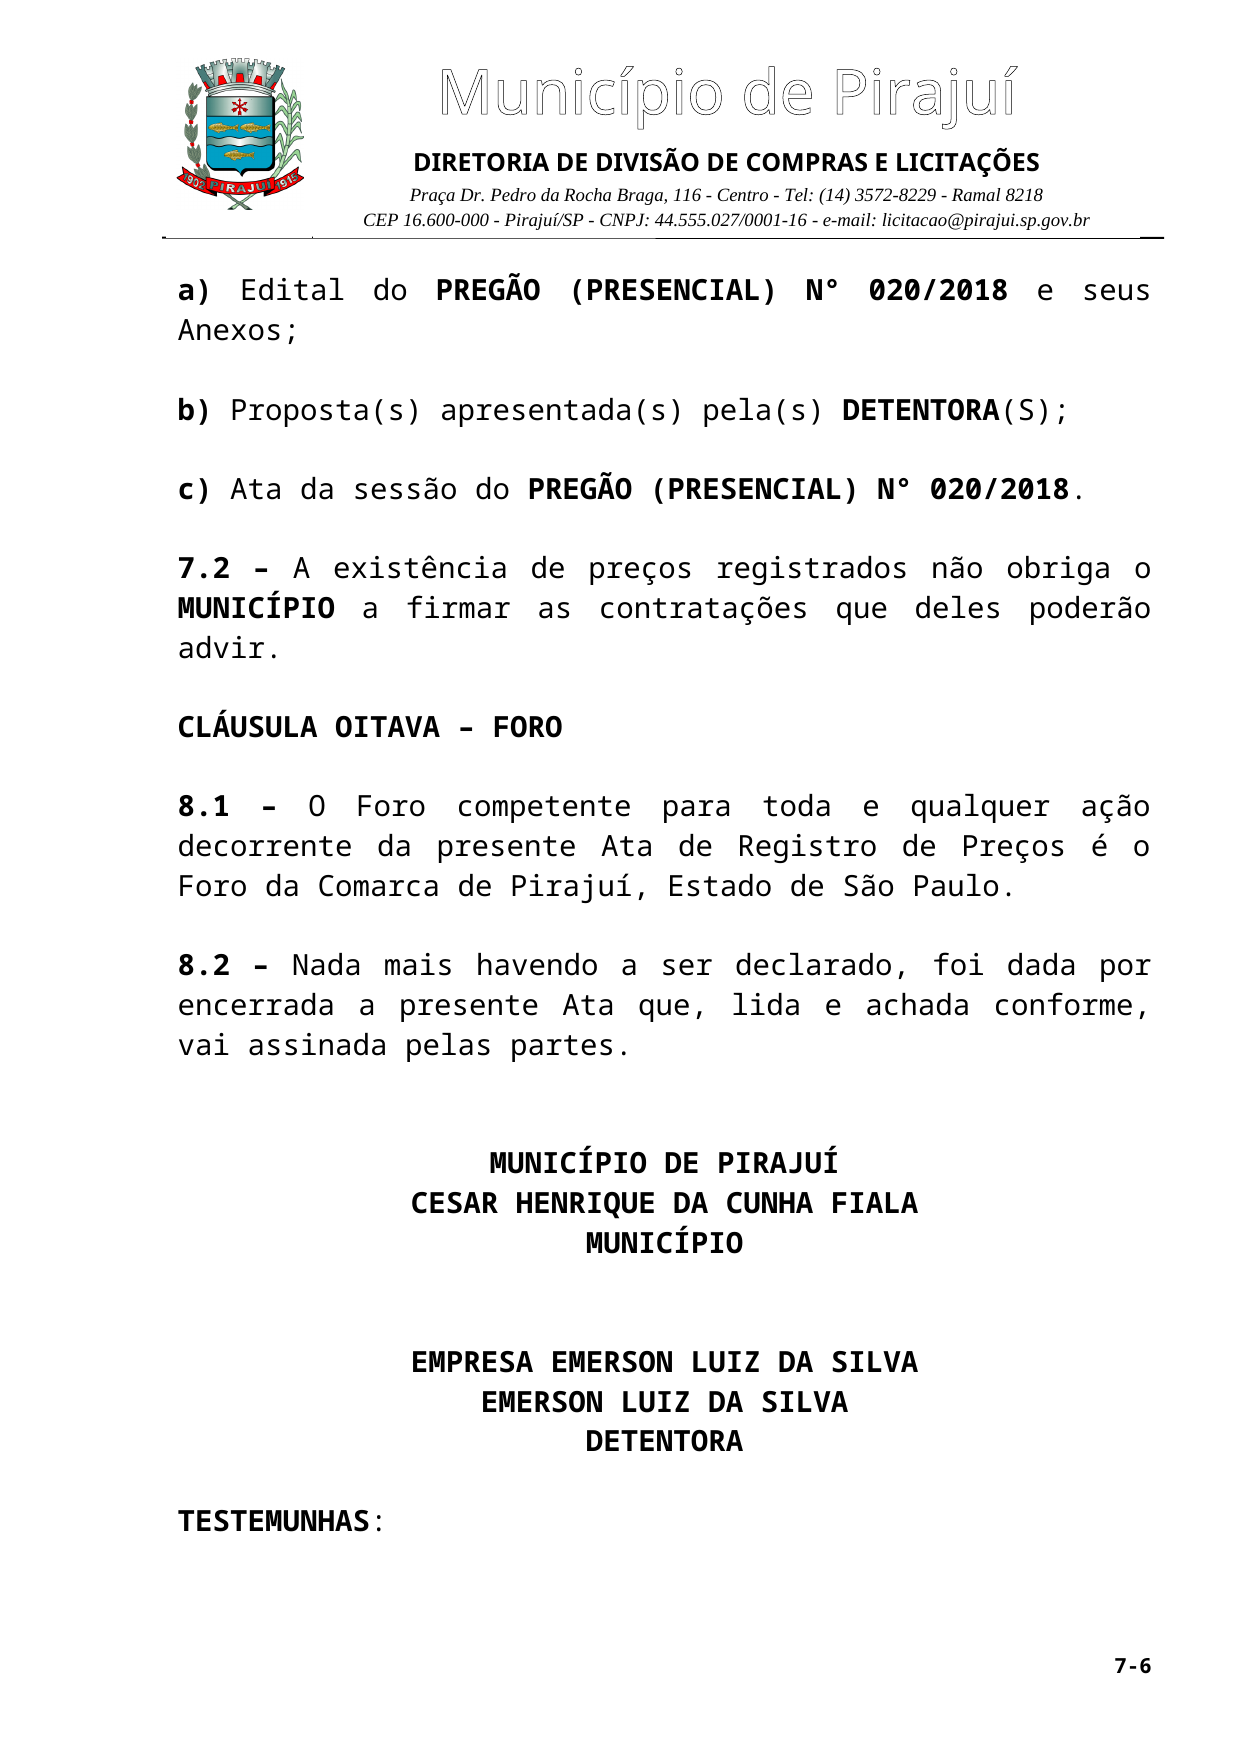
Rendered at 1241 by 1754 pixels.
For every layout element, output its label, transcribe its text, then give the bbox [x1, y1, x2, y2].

text EMERSON LUIZ DA SILVA [177, 1381, 1152, 1421]
text TESTEMUNHAS: [177, 1500, 1152, 1540]
text EMPRESA EMERSON LUIZ DA SILVA [177, 1341, 1152, 1381]
text MUNICÍPIO DE PIRAJUÍ [177, 1143, 1152, 1182]
text CLÁUSULA OITAVA – FORO [177, 706, 1152, 746]
text CESAR HENRIQUE DA CUNHA FIALA [177, 1182, 1152, 1222]
text DETENTORA [177, 1421, 1152, 1460]
text c) Ata da sessão do PREGÃO (PRESENCIAL) N° 020/2018. [177, 468, 1152, 508]
text b) Proposta(s) apresentada(s) pela(s) DETENTORA(S); [177, 389, 1152, 428]
text a) Edital do PREGÃO (PRESENCIAL) N° 020/2018 e seus Anexos; [177, 270, 1152, 349]
picture [176, 58, 304, 210]
text 8.2 – Nada mais havendo a ser declarado, foi dada por encerrada a presente Ata que, lida e achada conforme, vai assinada pelas partes. [177, 944, 1152, 1063]
text 8.1 – O Foro competente para toda e qualquer ação decorrente da presente Ata de Registro de Preços é o Foro da Comarca de Pirajuí, Estado de São Paulo. [177, 786, 1152, 905]
text MUNICÍPIO [177, 1222, 1152, 1262]
text 7.2 – A existência de preços registrados não obriga o MUNICÍPIO a firmar as contratações que deles poderão advir. [177, 547, 1152, 667]
